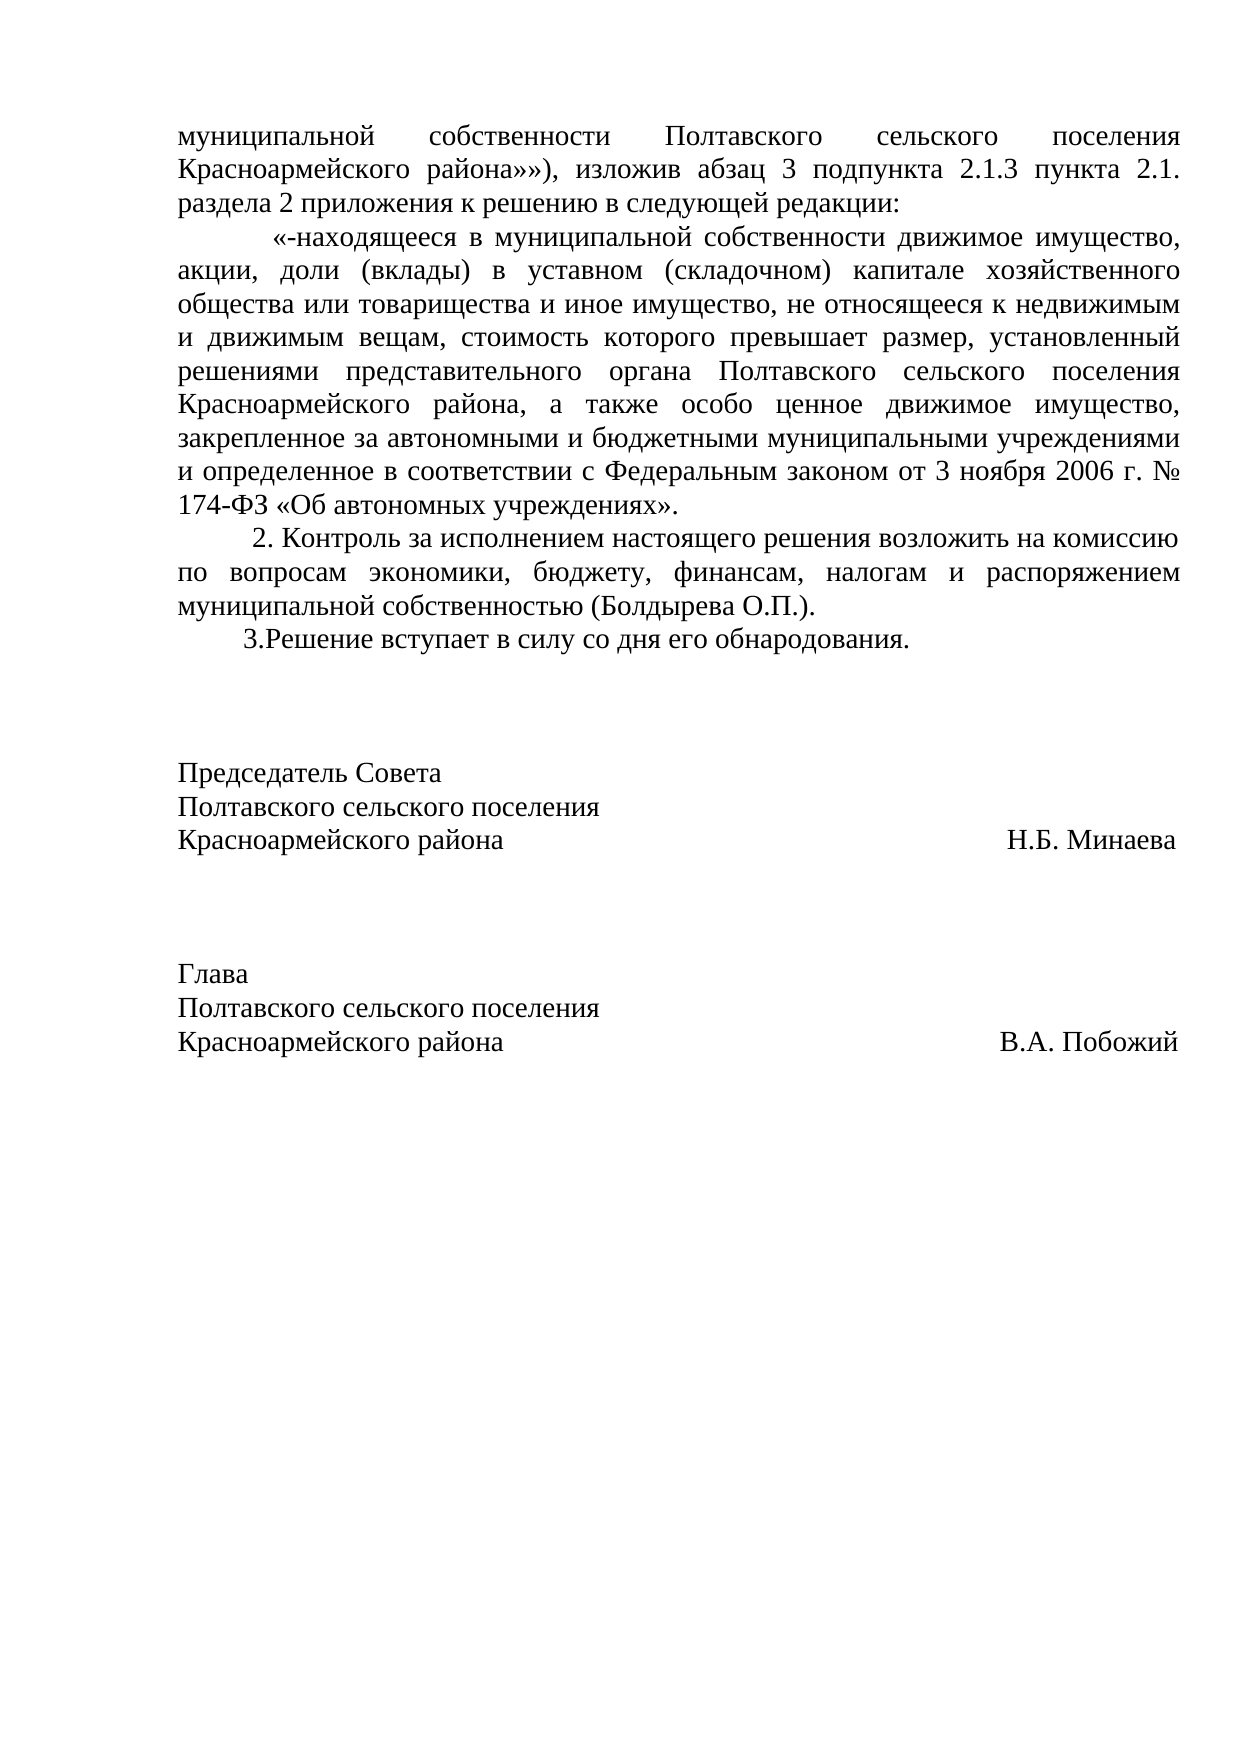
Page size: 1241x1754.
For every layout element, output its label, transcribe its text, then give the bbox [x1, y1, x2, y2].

text Красноармейского района В.А. Побожий [177, 1024, 1181, 1057]
title «-находящееся в муниципальной собственности движимое имущество, акции, доли (вклады) в уставном (складочном) капитале хозяйственного общества или товарищества и иное имущество, не относящееся к недвижимым и движимым вещам, стоимость которого превышает размер, установленный решениями представительного органа Полтавского сельского поселения Красноармейского района, а также особо ценное движимое имущество, закрепленное за автономными и бюджетными муниципальными учреждениями и определенное в соответствии с Федеральным законом от 3 ноября 2006 г. № 174-ФЗ «Об автономных учреждениях». [177, 219, 1181, 521]
text Председатель Совета [177, 755, 1181, 789]
text 3.Решение вступает в силу со дня его обнародования. [177, 621, 1181, 655]
text Красноармейского района Н.Б. Минаева [177, 822, 1181, 856]
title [177, 118, 1181, 219]
text Полтавского сельского поселения [177, 990, 1181, 1024]
text Глава [177, 957, 1181, 990]
text Полтавского сельского поселения [177, 789, 1181, 822]
text 2. Контроль за исполнением настоящего решения возложить на комиссию по вопросам экономики, бюджету, финансам, налогам и распоряжением муниципальной собственностью (Болдырева О.П.). [177, 521, 1181, 621]
